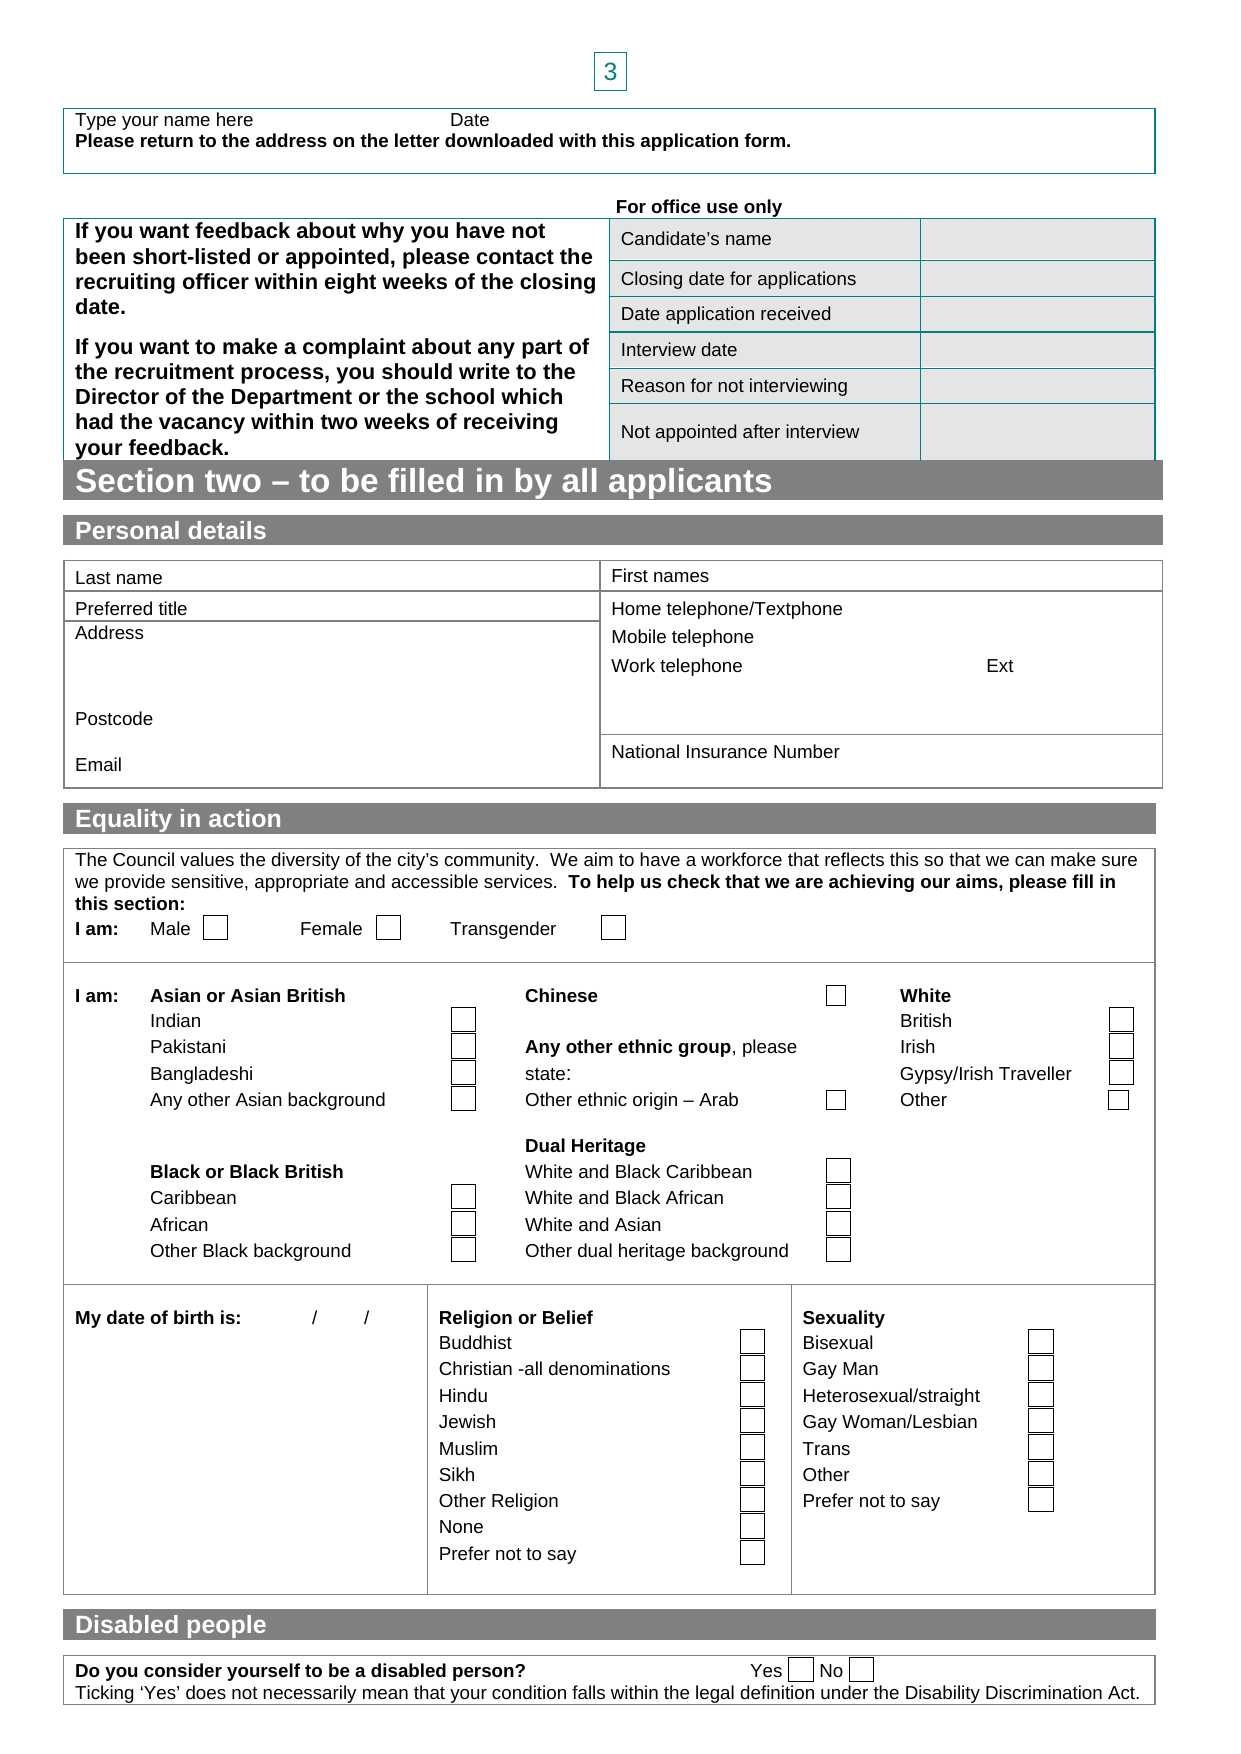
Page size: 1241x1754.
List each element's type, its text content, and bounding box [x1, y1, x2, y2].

table_header [921, 219, 1154, 259]
table_cell [921, 404, 1154, 460]
table_header Equality in action [64, 804, 1154, 833]
table_cell Home telephone/Textphone Mobile telephone Work telephone Ext [601, 592, 1162, 733]
table_header First names [601, 561, 1162, 590]
table_cell Date application received [610, 297, 920, 331]
table_cell Sexuality Bisexual Gay Man Heterosexual/straight Gay Woman/Lesbian Trans Other Prefer not to say [792, 1285, 1154, 1594]
table_cell [921, 333, 1154, 367]
table_header If you want feedback about why you have not been short-listed or appointed, please contact the recruiting officer within eight weeks of the closing date. If you want to make a complaint about any part of the recruitment process, you should write to the Director of the Department or the school which had the vacancy within two weeks of receiving your feedback. [64, 219, 609, 460]
table_cell [921, 261, 1154, 296]
table_header Personal details [64, 516, 1162, 544]
table_header Last name [65, 561, 599, 590]
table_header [64, 109, 1154, 173]
table_cell Address Postcode Email [65, 622, 599, 787]
table_cell Closing date for applications [610, 261, 920, 296]
table_header The Council values the diversity of the city’s community. We aim to have a workforce that reflects this so that we can make sure we provide sensitive, appropriate and accessible services. To help us check that we are achieving our aims, please fill in this section: I am: Male Female Transgender [64, 849, 1154, 962]
table_cell My date of birth is: / / [64, 1285, 427, 1594]
table_cell Preferred title [65, 592, 599, 620]
table_cell [921, 297, 1154, 331]
table_cell [921, 369, 1154, 403]
table_cell Not appointed after interview [610, 404, 920, 460]
table_header Disabled people [64, 1610, 1154, 1639]
table_cell Reason for not interviewing [610, 369, 920, 403]
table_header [64, 1656, 1154, 1703]
table_cell Section two – to be filled in by all applicants [64, 461, 1162, 499]
table_header Candidate’s name [610, 219, 920, 259]
table_cell Interview date [610, 333, 920, 367]
table_cell Religion or Belief Buddhist Christian -all denominations Hindu Jewish Muslim Sikh Other Religion None Prefer not to say [428, 1285, 791, 1594]
table_cell I am: Asian or Asian British Chinese White Indian British Pakistani Any other ethnic group, please Irish Bangladeshi state: Gypsy/Irish Traveller Any other Asian background Other ethnic origin – Arab Other Dual Heritage Black or Black British White and Black Caribbean Caribbean White and Black African African White and Asian Other Black background Other dual heritage background [64, 963, 1154, 1284]
text For office use only [75, 196, 1144, 217]
table_cell National Insurance Number [601, 735, 1162, 787]
